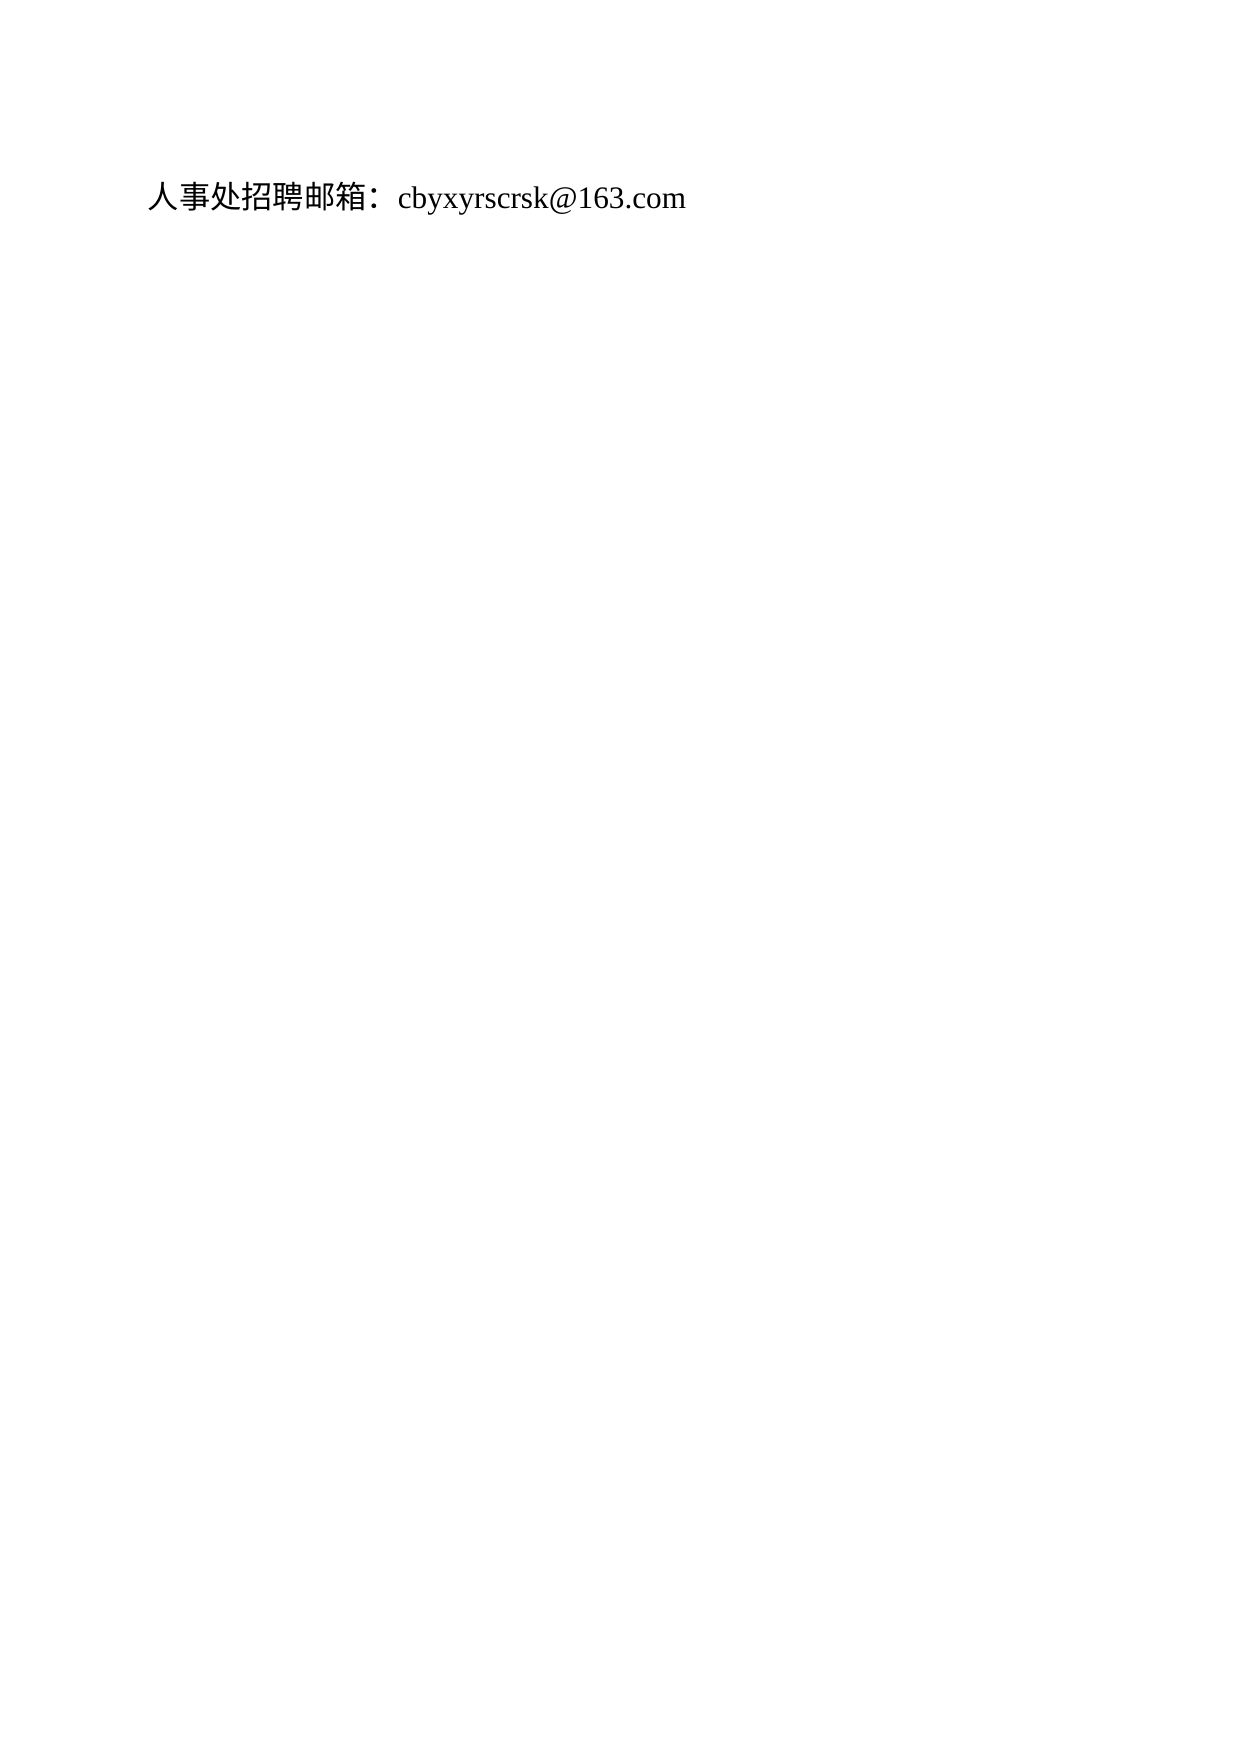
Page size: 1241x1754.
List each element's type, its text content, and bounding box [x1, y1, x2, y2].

text 人事处招聘邮箱：cbyxyrscrsk@163.com [148, 162, 1093, 227]
